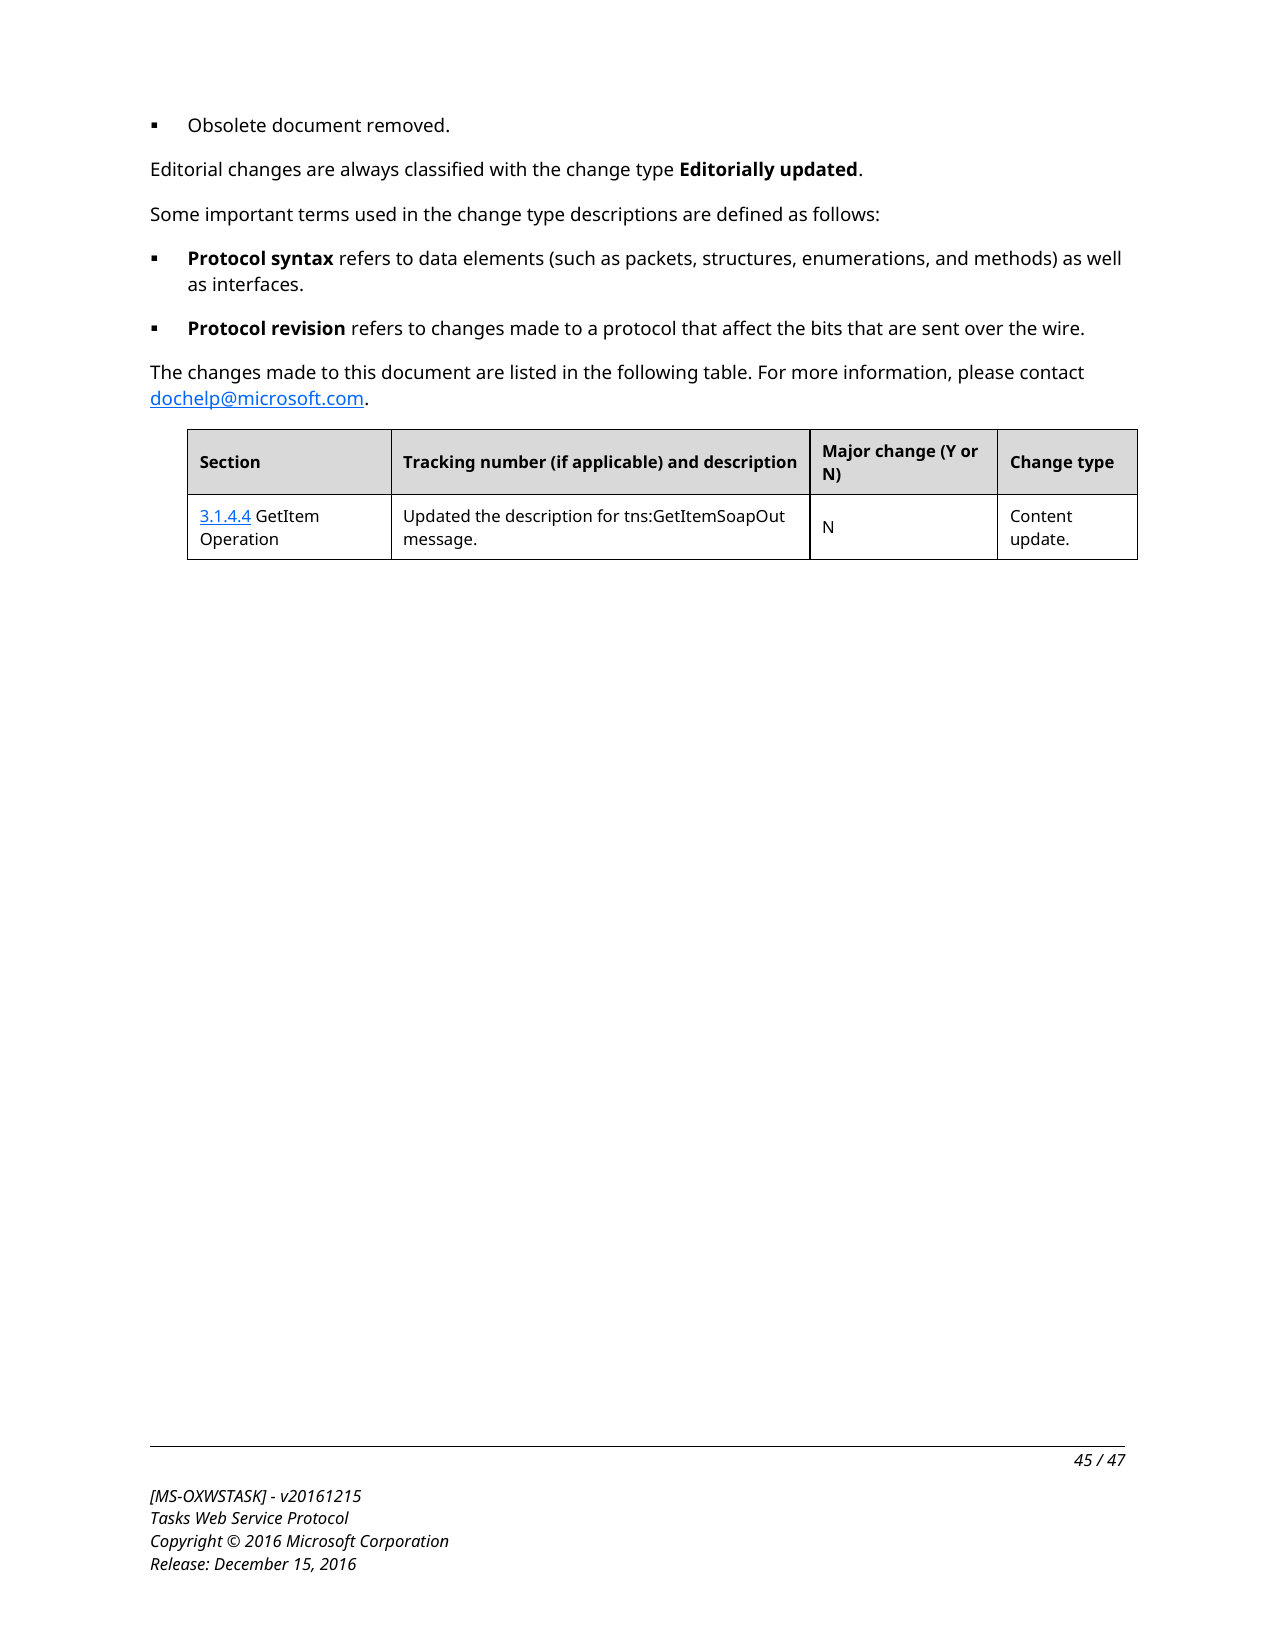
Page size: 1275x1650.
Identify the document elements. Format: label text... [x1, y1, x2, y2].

list Protocol revision refers to changes made to a protocol that affect the bits that are sent over the wire. [150, 315, 1125, 341]
table_header Change type [998, 430, 1137, 494]
table_cell 3.1.4.4 GetItem Operation [188, 495, 391, 559]
text The changes made to this document are listed in the following table. For more information, please contact dochelp@microsoft.com. [150, 359, 1125, 410]
list Obsolete document removed. [150, 112, 1125, 138]
table_header Tracking number (if applicable) and description [392, 430, 809, 494]
text Editorial changes are always classified with the change type Editorially updated. [150, 157, 1125, 182]
table_cell N [811, 495, 997, 559]
table_header Section [188, 430, 391, 494]
text Some important terms used in the change type descriptions are defined as follows: [150, 201, 1125, 227]
table_cell Content update. [998, 495, 1137, 559]
list Protocol syntax refers to data elements (such as packets, structures, enumerations, and methods) as well as interfaces. [150, 245, 1125, 296]
table_header Major change (Y or N) [811, 430, 997, 494]
table_cell Updated the description for tns:GetItemSoapOut message. [392, 495, 809, 559]
